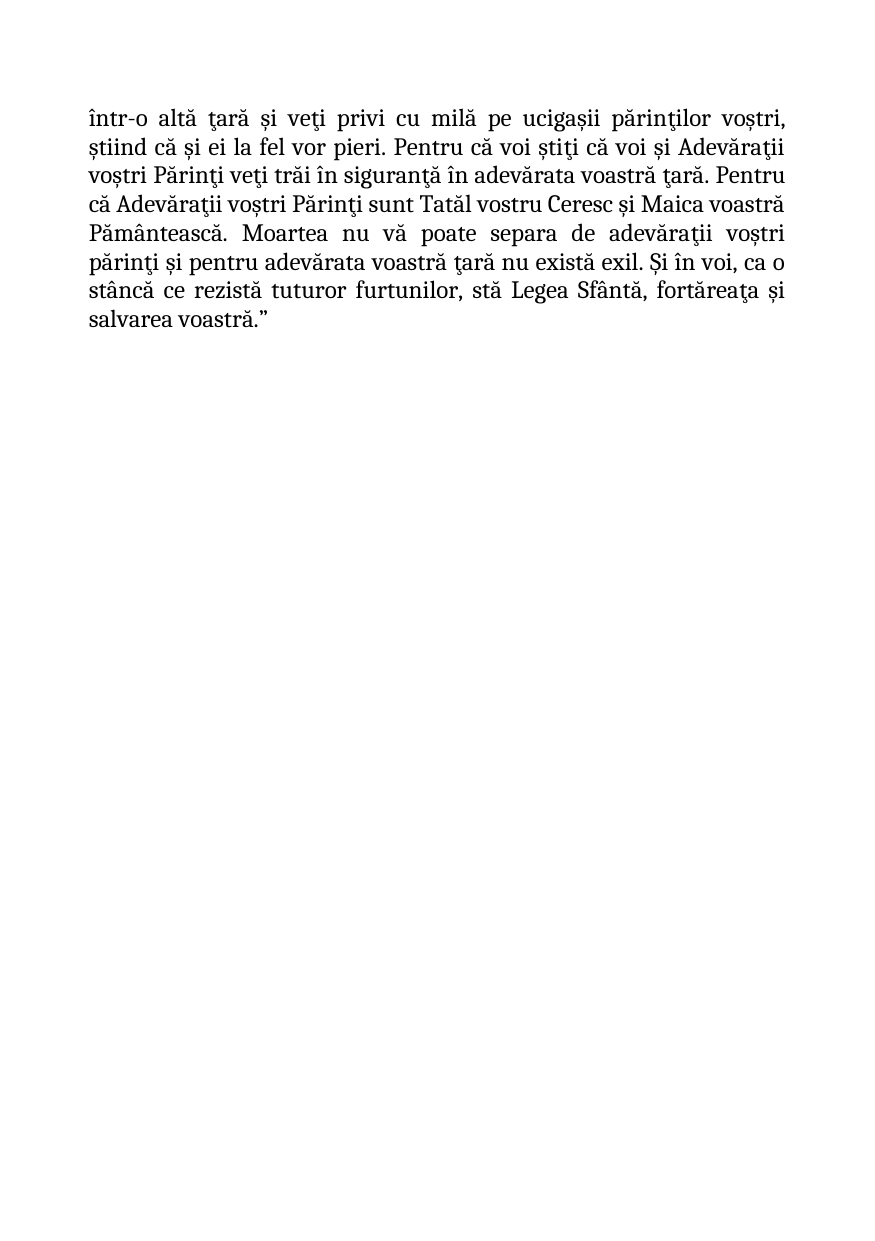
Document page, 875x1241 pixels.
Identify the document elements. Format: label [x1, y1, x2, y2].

text [88, 104, 786, 334]
